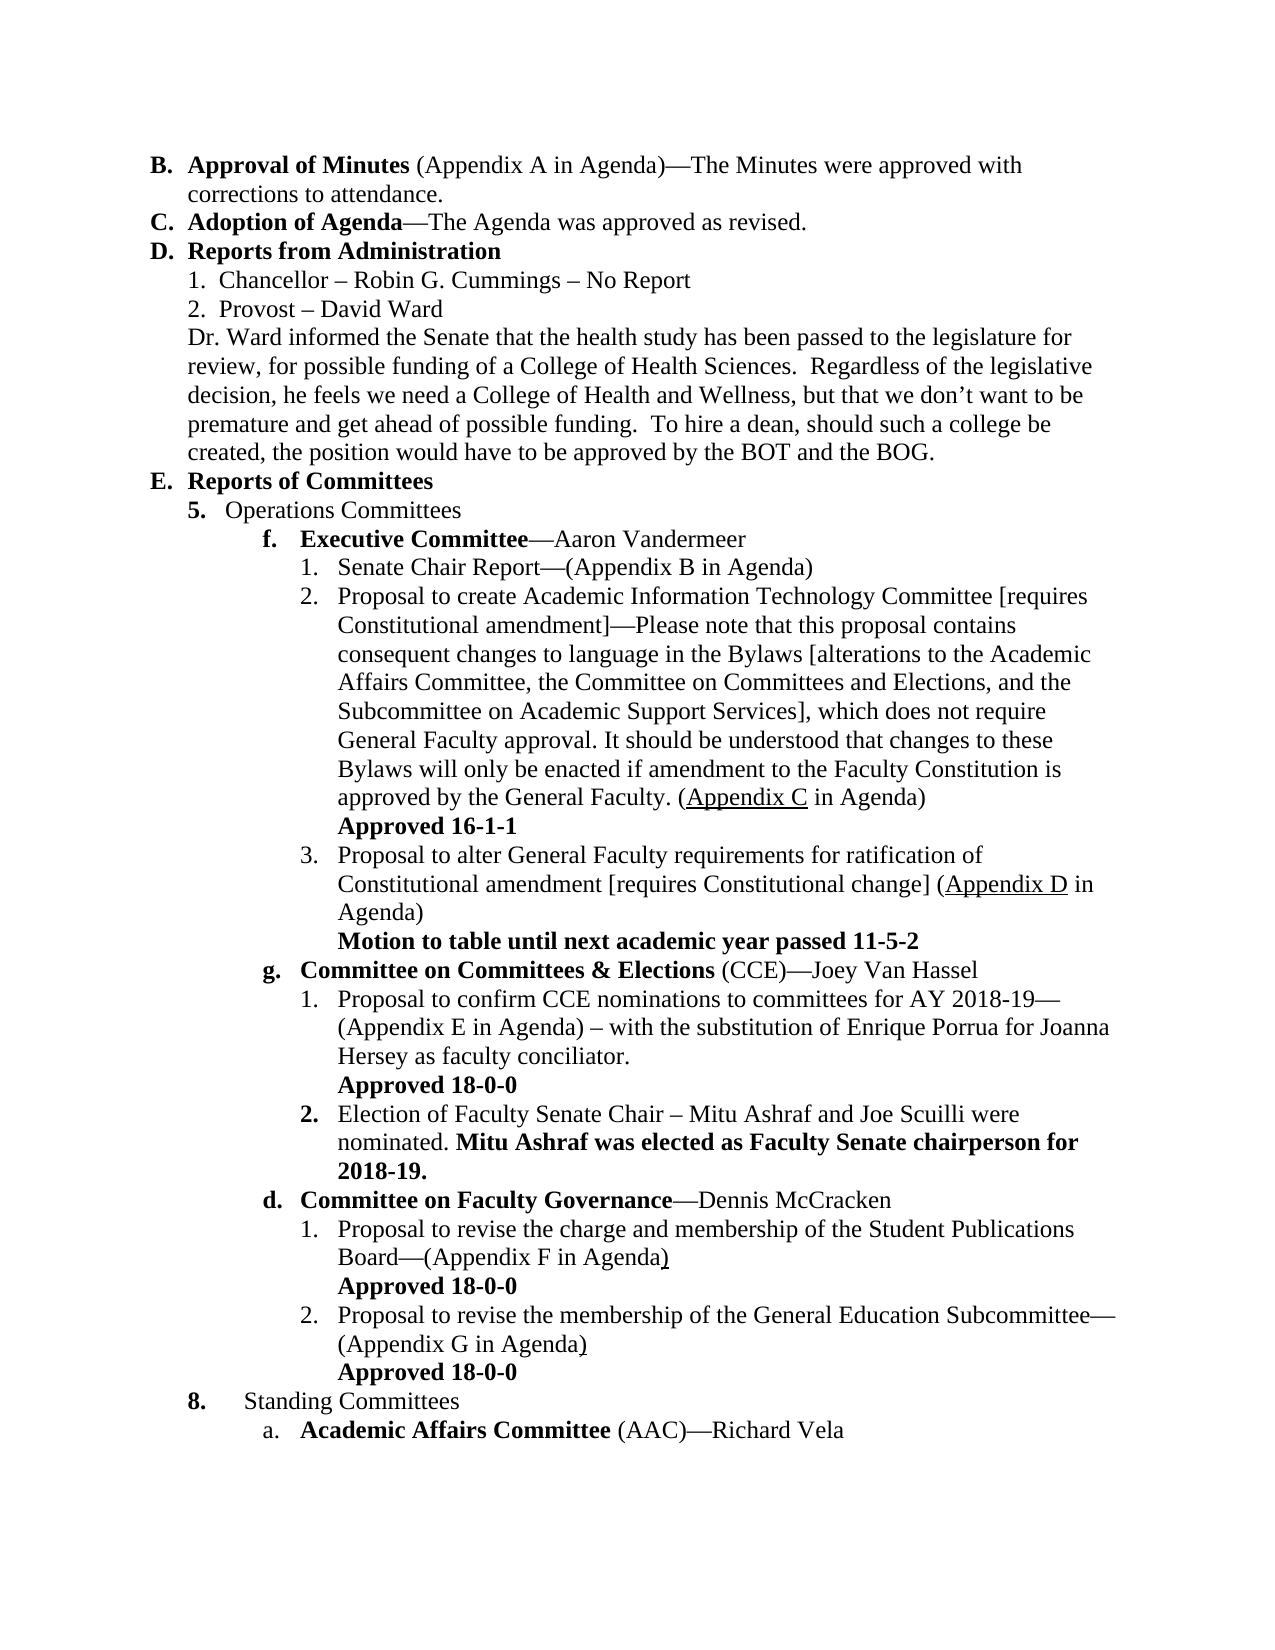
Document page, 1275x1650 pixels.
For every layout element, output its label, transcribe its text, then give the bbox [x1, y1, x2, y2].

text Approved 18-0-0 [262, 1357, 1125, 1386]
list Standing Committees [187, 1386, 1125, 1415]
text B. Approval of Minutes (Appendix A in Agenda)—The Minutes were approved with corrections to attendance. [150, 150, 1125, 207]
text D. Reports from Administration [150, 236, 1125, 265]
list Proposal to alter General Faculty requirements for ratification of Constitutional amendment [requires Constitutional change] (Appendix D in Agenda) [300, 840, 1125, 926]
text C. Adoption of Agenda—The Agenda was approved as revised. [150, 207, 1125, 236]
list Proposal to create Academic Information Technology Committee [requires Constitutional amendment]—Please note that this proposal contains consequent changes to language in the Bylaws [alterations to the Academic Affairs Committee, the Committee on Committees and Elections, and the Subcommittee on Academic Support Services], which does not require General Faculty approval. It should be understood that changes to these Bylaws will only be enacted if amendment to the Faculty Constitution is approved by the General Faculty. (Appendix C in Agenda) [300, 581, 1125, 811]
list Proposal to revise the membership of the General Education Subcommittee—(Appendix G in Agenda) [300, 1300, 1125, 1357]
list Committee on Faculty Governance—Dennis McCracken [225, 1185, 1125, 1214]
text E. Reports of Committees [150, 466, 1125, 495]
list Academic Affairs Committee (AAC)—Richard Vela [262, 1415, 1125, 1444]
text 2. Provost – David Ward [150, 294, 1125, 322]
text Dr. Ward informed the Senate that the health study has been passed to the legislature for review, for possible funding of a College of Health Sciences. Regardless of the legislative decision, he feels we need a College of Health and Wellness, but that we don’t want to be premature and get ahead of possible funding. To hire a dean, should such a college be created, the position would have to be approved by the BOT and the BOG. [187, 322, 1125, 466]
text 1. Chancellor – Robin G. Cummings – No Report [150, 265, 1125, 294]
list Proposal to revise the charge and membership of the Student Publications Board—(Appendix F in Agenda) [300, 1214, 1125, 1271]
text Motion to table until next academic year passed 11-5-2 [337, 926, 1125, 955]
list Executive Committee—Aaron Vandermeer [262, 524, 1125, 552]
list Election of Faculty Senate Chair – Mitu Ashraf and Joe Scuilli were nominated. Mitu Ashraf was elected as Faculty Senate chairperson for 2018-19. [300, 1099, 1125, 1185]
text Approved 18-0-0 [262, 1271, 1125, 1300]
text Approved 18-0-0 [337, 1070, 1125, 1099]
text Approved 16-1-1 [337, 811, 1125, 840]
list Committee on Committees & Elections (CCE)—Joey Van Hassel [262, 955, 1125, 984]
list Senate Chair Report—(Appendix B in Agenda) [300, 552, 1125, 581]
list Proposal to confirm CCE nominations to committees for AY 2018-19—(Appendix E in Agenda) – with the substitution of Enrique Porrua for Joanna Hersey as faculty conciliator. [300, 984, 1125, 1070]
list Operations Committees [187, 495, 1125, 524]
